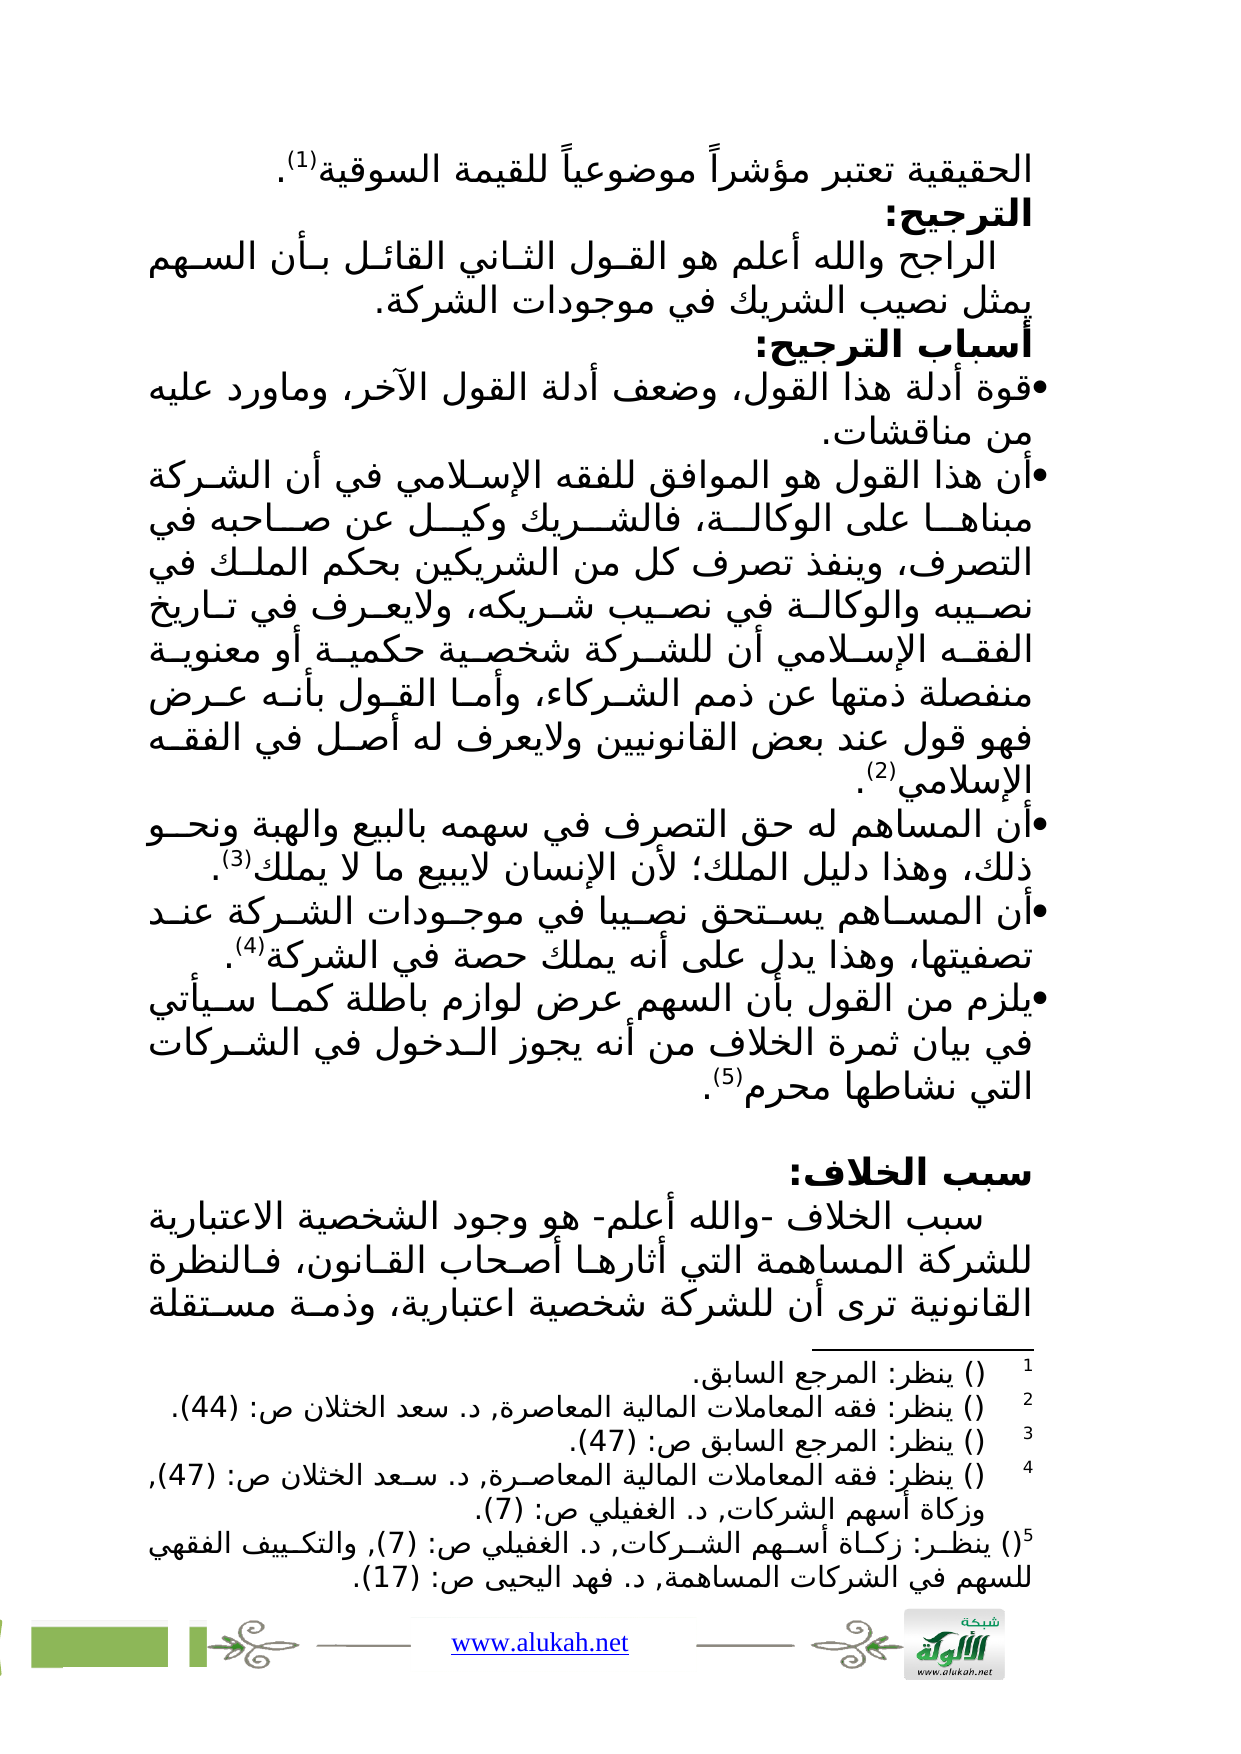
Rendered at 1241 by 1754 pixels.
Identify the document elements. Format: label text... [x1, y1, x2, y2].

text أسباب الترجيح: [148, 322, 1034, 366]
picture [30, 1605, 1005, 1687]
text الترجيح: [148, 191, 1034, 235]
text بأن تقلب القيمة السوقية ارتفاعاً وهبوطاً أمر طبيعي؛ لأن رأس المال المدفوع قد استخدمته الشركة في شراء موجوداتها، وهذه الموجودات استخدمت في أنشطة إنتاجية قد تنجح فتقوي من مركز الشركة المالي، وقد تفشل فيحدث العكس، وفي كلتا الحالتين تتأثر القيمة الحقيقية للورقة، وتبعاً لذلك تتأثر القيمة السوقية؛ لأن القيمة الحقيقية تعتبر مؤشراً موضوعياً للقيمة السوقية(). [148, 148, 1033, 191]
text سبب الخلاف: [148, 1151, 1034, 1195]
list أن المساهم يستحق نصيبا في موجودات الشركة عند تصفيتها، وهذا يدل على أنه يملك حصة في الشركة(). [148, 890, 1034, 977]
text الراجح والله أعلم هو القول الثاني القائل بأن السهم يمثل نصيب الشريك في موجودات الشركة. [148, 235, 1034, 322]
list أن المساهم له حق التصرف في سهمه بالبيع والهبة ونحو ذلك، وهذا دليل الملك؛ لأن الإنسان لايبيع ما لا يملك(). [148, 802, 1034, 890]
list يلزم من القول بأن السهم عرض لوازم باطلة كما سيأتي في بيان ثمرة الخلاف من أنه يجوز الدخول في الشركات التي نشاطها محرم(). [148, 977, 1034, 1108]
list قوة أدلة هذا القول، وضعف أدلة القول الآخر، وماورد عليه من مناقشات. [148, 366, 1034, 453]
list أن هذا القول هو الموافق للفقه الإسلامي في أن الشركة مبناها على الوكالة، فالشريك وكيل عن صاحبه في التصرف، وينفذ تصرف كل من الشريكين بحكم الملك في نصيبه والوكالة في نصيب شريكه، ولايعرف في تاريخ الفقه الإسلامي أن للشركة شخصية حكمية أو معنوية منفصلة ذمتها عن ذمم الشركاء، وأما القول بأنه عرض فهو قول عند بعض القانونيين ولايعرف له أصل في الفقه الإسلامي(). [148, 453, 1034, 802]
